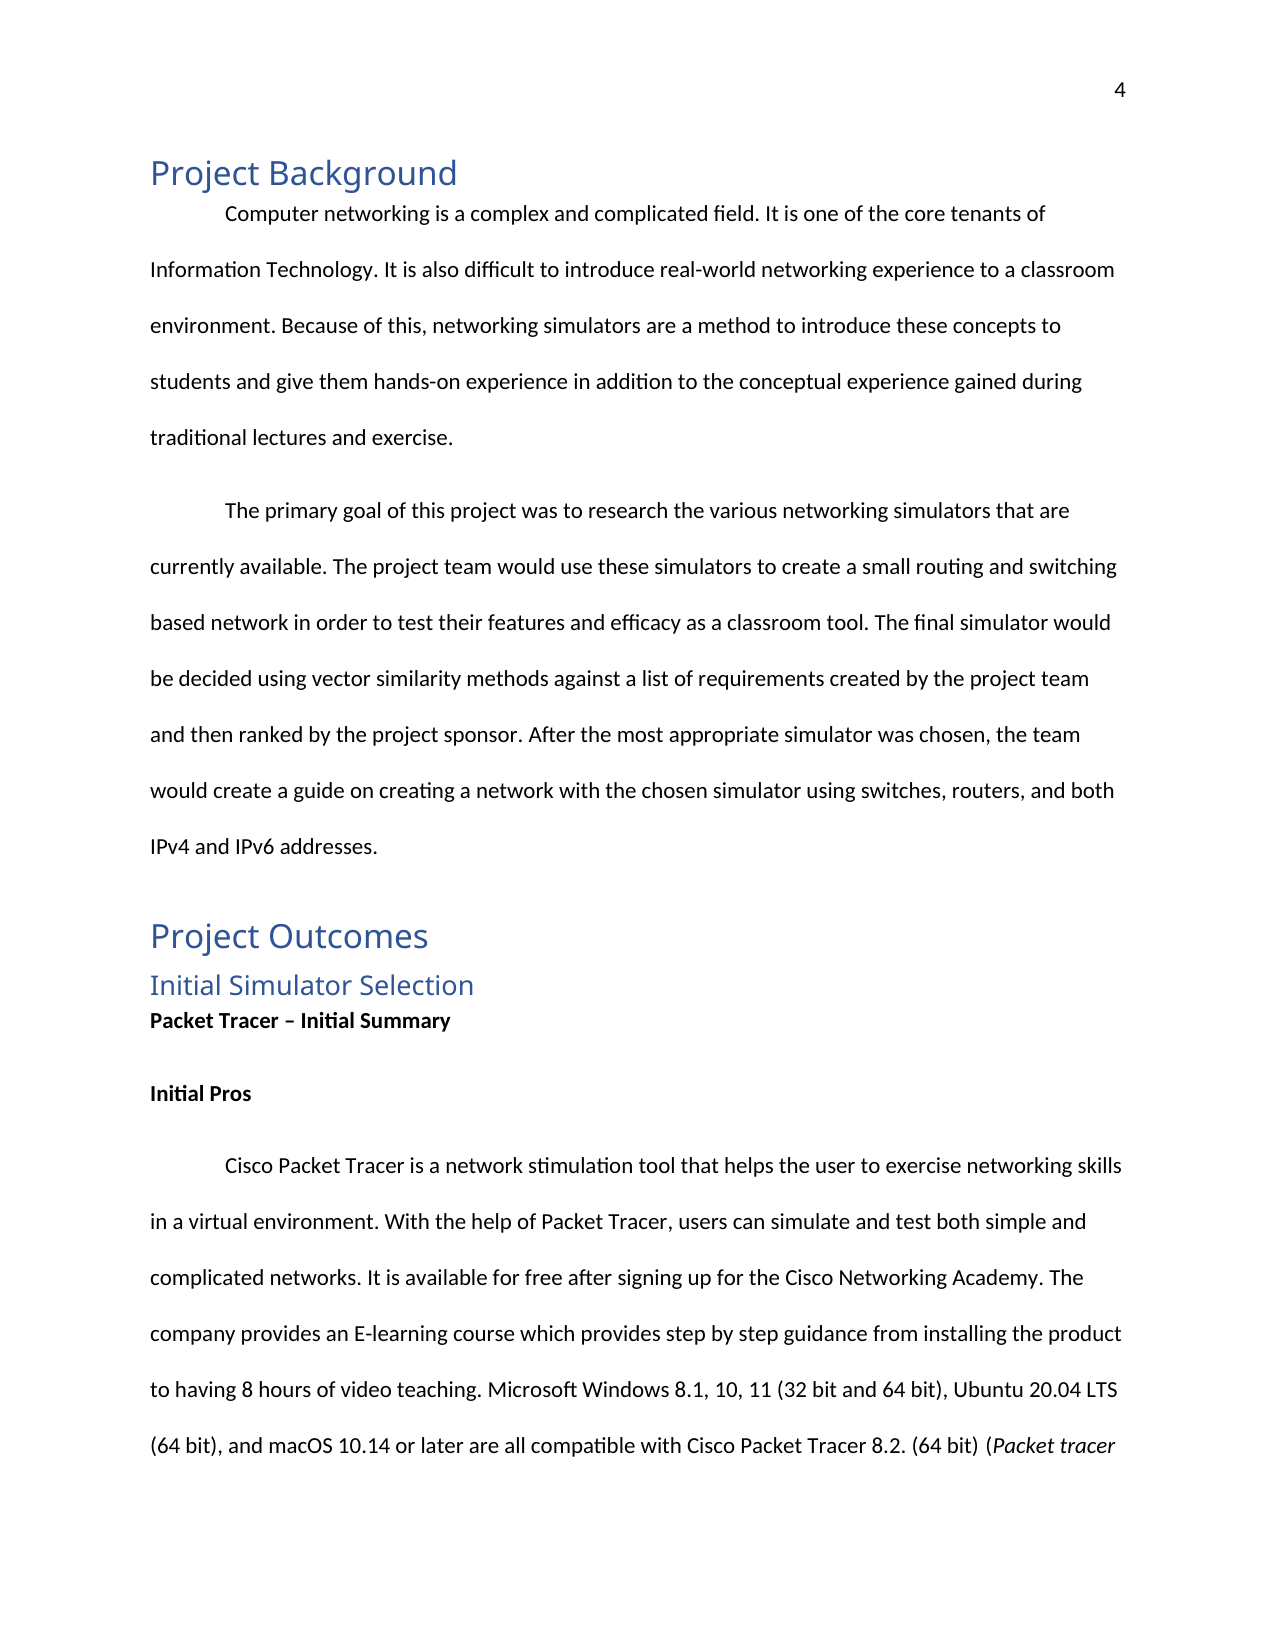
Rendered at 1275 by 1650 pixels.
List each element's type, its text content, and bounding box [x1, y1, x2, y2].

text Initial Pros [150, 1079, 1125, 1107]
subtitle Project Background [150, 150, 1125, 195]
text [150, 1151, 1125, 1460]
text The primary goal of this project was to research the various networking simulators that are currently available. The project team would use these simulators to create a small routing and switching based network in order to test their features and efficacy as a classroom tool. The final simulator would be decided using vector similarity methods against a list of requirements created by the project team and then ranked by the project sponsor. After the most appropriate simulator was chosen, the team would create a guide on creating a network with the chosen simulator using switches, routers, and both IPv4 and IPv6 addresses. [150, 496, 1125, 860]
text Packet Tracer – Initial Summary [150, 1006, 1125, 1034]
subtitle Project Outcomes [150, 913, 1125, 958]
text Computer networking is a complex and complicated field. It is one of the core tenants of Information Technology. It is also difficult to introduce real-world networking experience to a classroom environment. Because of this, networking simulators are a method to introduce these concepts to students and give them hands-on experience in addition to the conceptual experience gained during traditional lectures and exercise. [150, 199, 1125, 451]
subtitle Initial Simulator Selection [150, 966, 1125, 1003]
